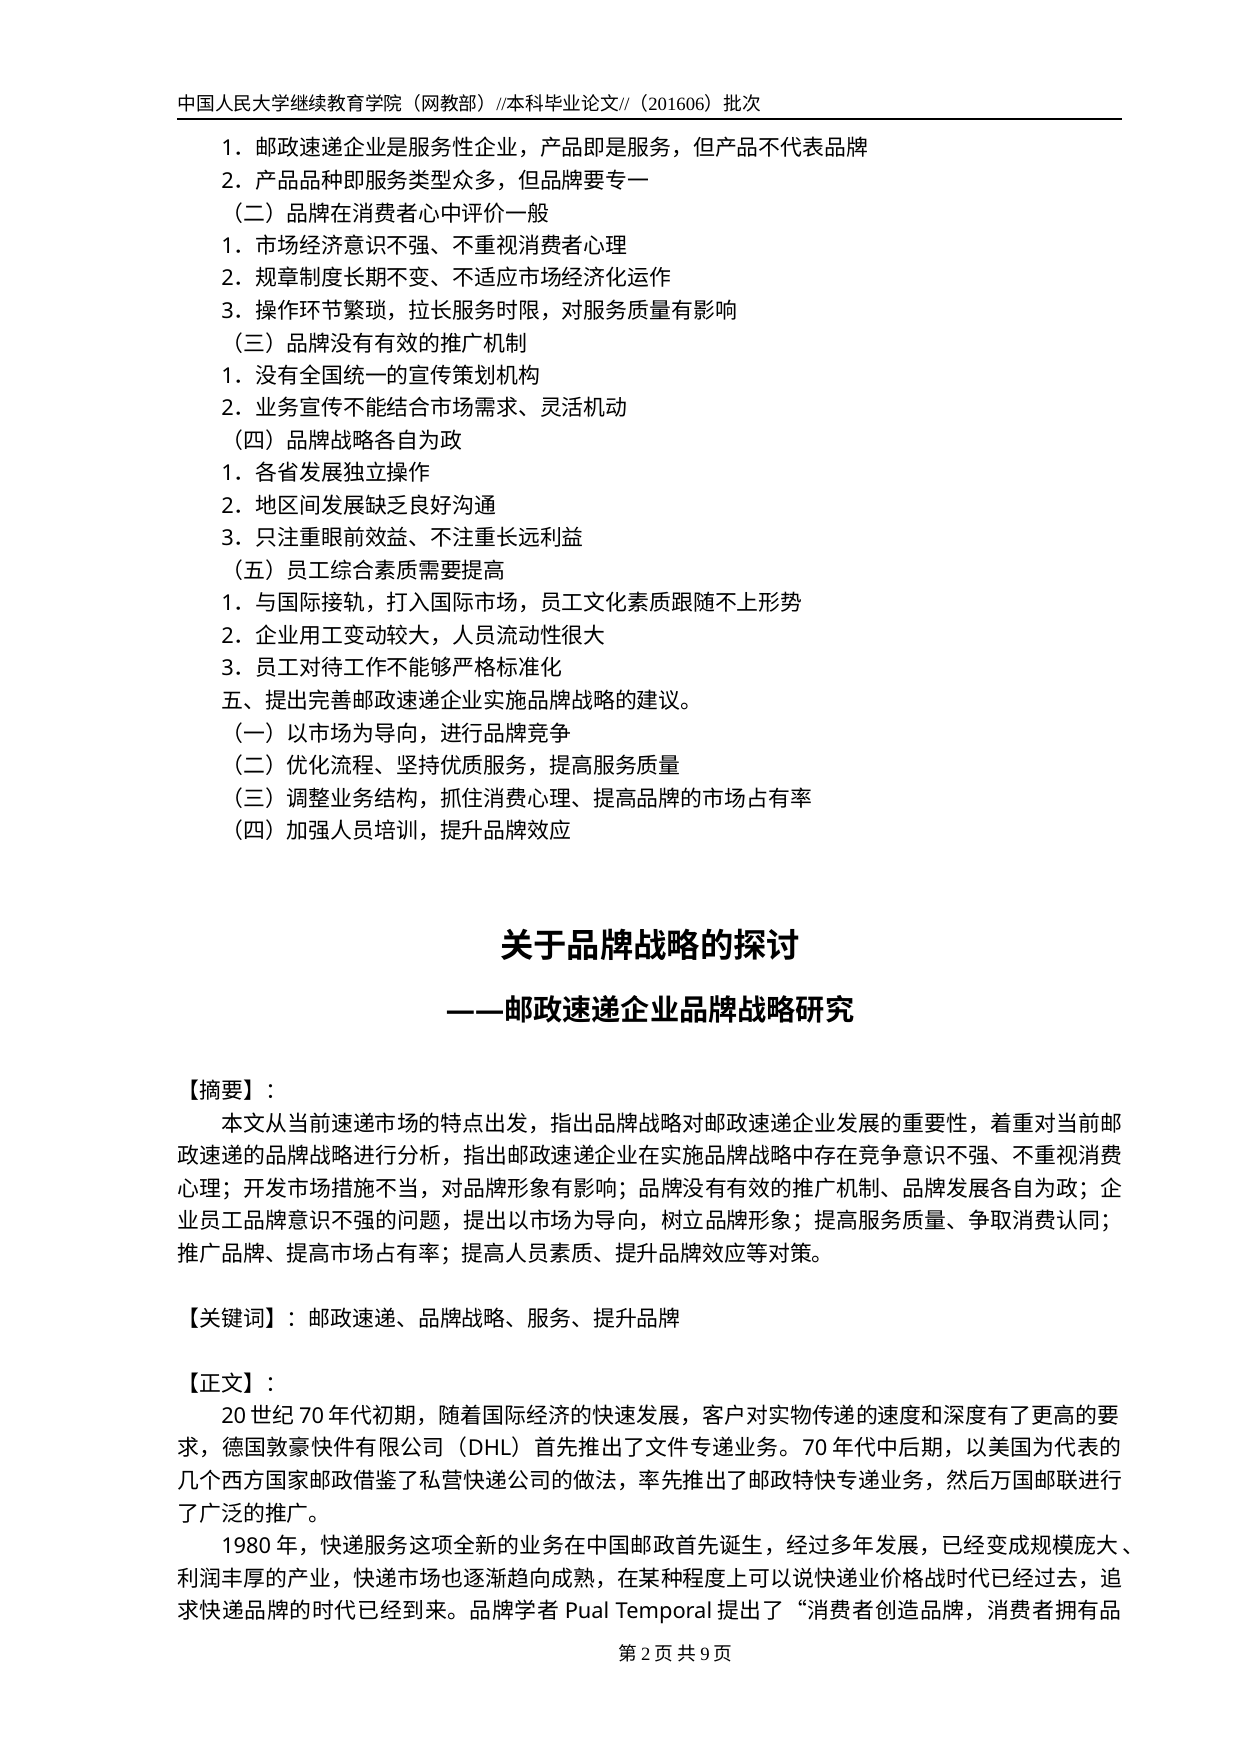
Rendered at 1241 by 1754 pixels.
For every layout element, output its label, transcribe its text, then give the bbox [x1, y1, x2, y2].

text ——邮政速递企业品牌战略研究 [177, 975, 1122, 1040]
text 3．只注重眼前效益、不注重长远利益 [177, 520, 1122, 553]
text 3．员工对待工作不能够严格标准化 [177, 650, 1122, 683]
text 【关键词】：邮政速递、品牌战略、服务、提升品牌 [177, 1300, 1122, 1333]
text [177, 1528, 1122, 1625]
text 2．产品品种即服务类型众多，但品牌要专一 [177, 163, 1122, 195]
text （四）品牌战略各自为政 [177, 423, 1122, 455]
text （五）员工综合素质需要提高 [177, 553, 1122, 585]
text 本文从当前速递市场的特点出发，指出品牌战略对邮政速递企业发展的重要性，着重对当前邮政速递的品牌战略进行分析，指出邮政速递企业在实施品牌战略中存在竞争意识不强、不重视消费心理；开发市场措施不当，对品牌形象有影响；品牌没有有效的推广机制、品牌发展各自为政；企业员工品牌意识不强的问题，提出以市场为导向，树立品牌形象；提高服务质量、争取消费认同；推广品牌、提高市场占有率；提高人员素质、提升品牌效应等对策。 [177, 1105, 1122, 1268]
text （四）加强人员培训，提升品牌效应 [177, 813, 1122, 845]
text 2．企业用工变动较大，人员流动性很大 [177, 618, 1122, 650]
text 2．地区间发展缺乏良好沟通 [177, 488, 1122, 520]
text 1．邮政速递企业是服务性企业，产品即是服务，但产品不代表品牌 [177, 130, 1122, 163]
text 五、提出完善邮政速递企业实施品牌战略的建议。 [177, 683, 1122, 715]
text （一）以市场为导向，进行品牌竞争 [177, 715, 1122, 748]
text （二）品牌在消费者心中评价一般 [177, 195, 1122, 228]
text 20世纪70年代初期，随着国际经济的快速发展，客户对实物传递的速度和深度有了更高的要求，德国敦豪快件有限公司（DHL）首先推出了文件专递业务。70年代中后期，以美国为代表的几个西方国家邮政借鉴了私营快递公司的做法，率先推出了邮政特快专递业务，然后万国邮联进行了广泛的推广。 [177, 1398, 1122, 1528]
text 1．各省发展独立操作 [177, 455, 1122, 488]
text 1．没有全国统一的宣传策划机构 [177, 358, 1122, 390]
text （二）优化流程、坚持优质服务，提高服务质量 [177, 748, 1122, 780]
text 2．规章制度长期不变、不适应市场经济化运作 [177, 260, 1122, 293]
text 【摘要】： [177, 1073, 1122, 1105]
text 1．与国际接轨，打入国际市场，员工文化素质跟随不上形势 [177, 585, 1122, 618]
text 2．业务宣传不能结合市场需求、灵活机动 [177, 390, 1122, 423]
text 【正文】： [177, 1365, 1122, 1398]
text 1．市场经济意识不强、不重视消费者心理 [177, 228, 1122, 260]
text （三）品牌没有有效的推广机制 [177, 325, 1122, 358]
text 关于品牌战略的探讨 [177, 910, 1122, 975]
text 3．操作环节繁琐，拉长服务时限，对服务质量有影响 [177, 293, 1122, 325]
text （三）调整业务结构，抓住消费心理、提高品牌的市场占有率 [177, 780, 1122, 813]
